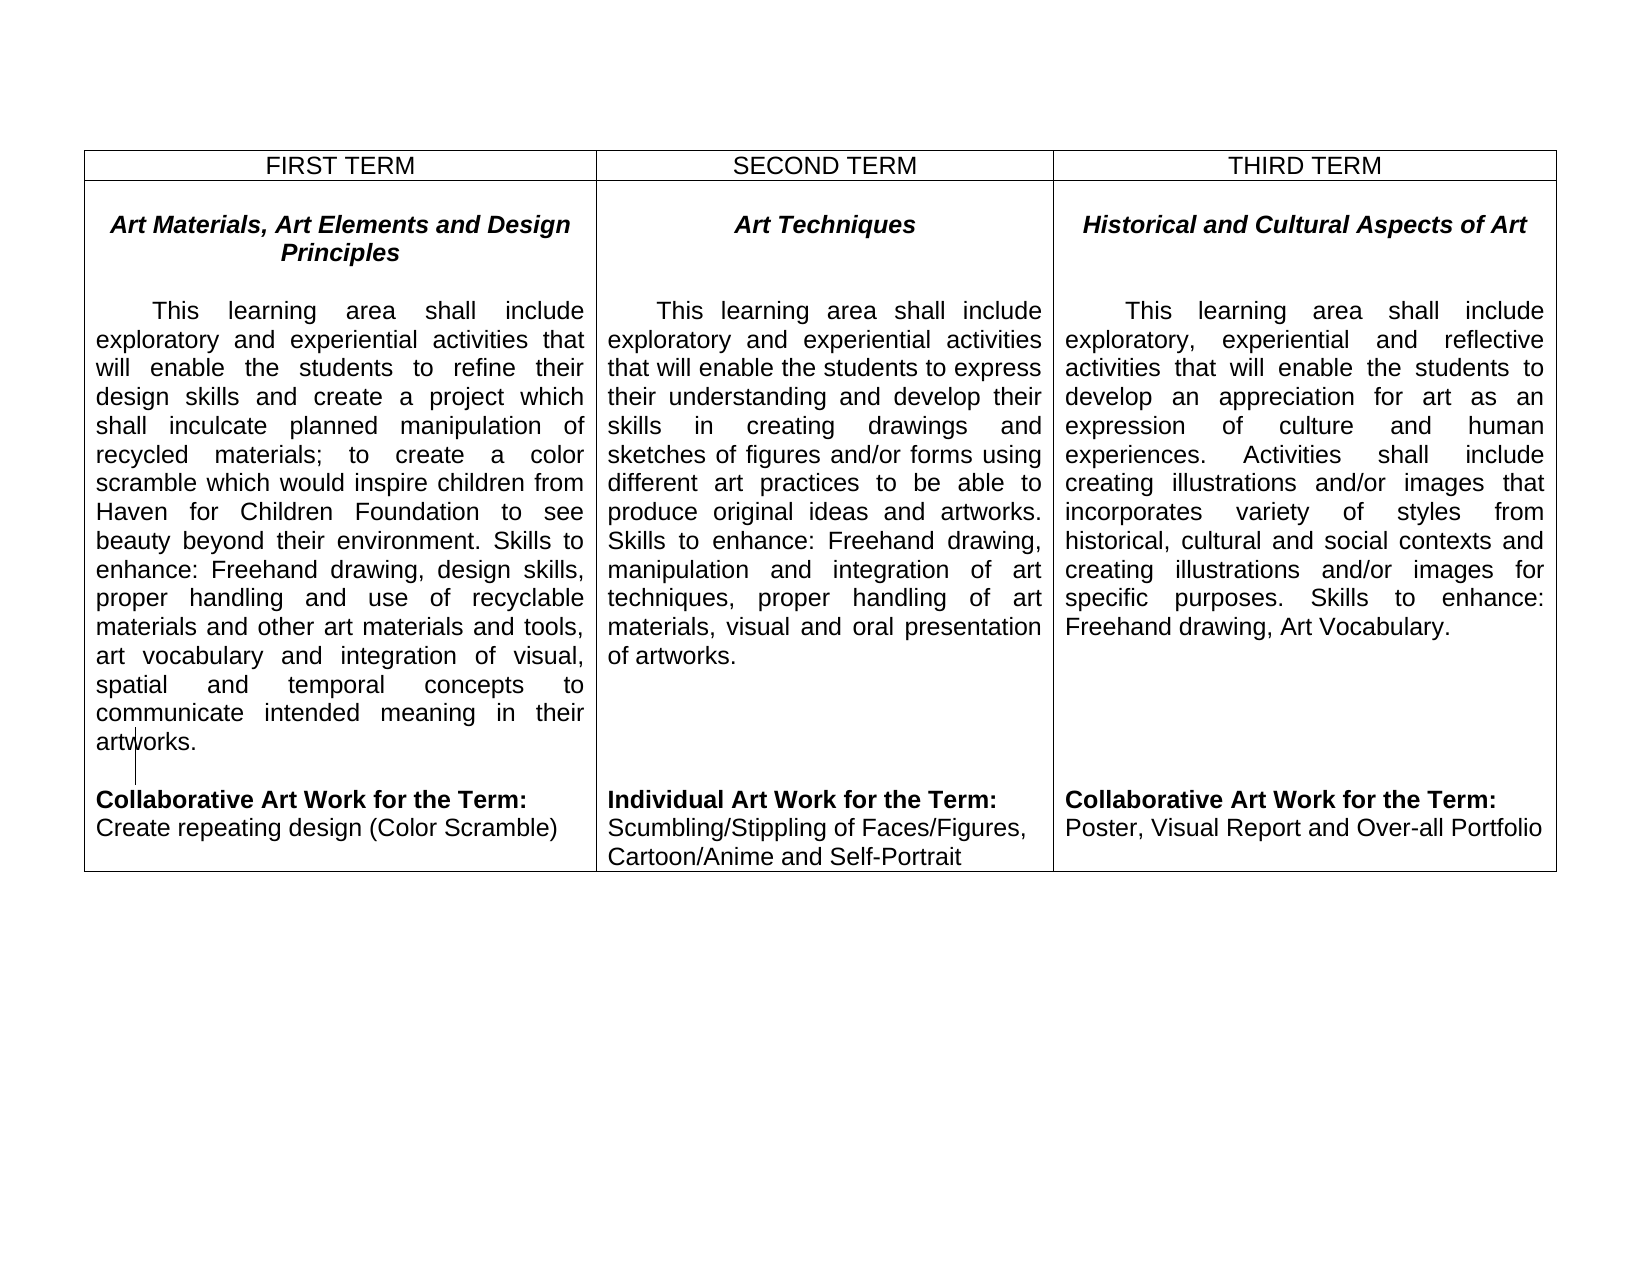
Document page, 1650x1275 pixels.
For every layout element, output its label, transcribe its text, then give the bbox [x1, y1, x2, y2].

table_header SECOND TERM [597, 151, 1053, 180]
table_cell Art Techniques This learning area shall include exploratory and experiential activities that will enable the students to express their understanding and develop their skills in creating drawings and sketches of figures and/or forms using different art practices to be able to produce original ideas and artworks. Skills to enhance: Freehand drawing, manipulation and integration of art techniques, proper handling of art materials, visual and oral presentation of artworks. Individual Art Work for the Term: Scumbling/Stippling of Faces/Figures, Cartoon/Anime and Self-Portrait [597, 181, 1053, 871]
table_cell Art Materials, Art Elements and Design Principles This learning area shall include exploratory and experiential activities that will enable the students to refine their design skills and create a project which shall inculcate planned manipulation of recycled materials; to create a color scramble which would inspire children from Haven for Children Foundation to see beauty beyond their environment. Skills to enhance: Freehand drawing, design skills, proper handling and use of recyclable materials and other art materials and tools, art vocabulary and integration of visual, spatial and temporal concepts to communicate intended meaning in their artworks. Collaborative Art Work for the Term: Create repeating design (Color Scramble) [85, 181, 596, 871]
table_cell Historical and Cultural Aspects of Art This learning area shall include exploratory, experiential and reflective activities that will enable the students to develop an appreciation for art as an expression of culture and human experiences. Activities shall include creating illustrations and/or images that incorporates variety of styles from historical, cultural and social contexts and creating illustrations and/or images for specific purposes. Skills to enhance: Freehand drawing, Art Vocabulary. Collaborative Art Work for the Term: Poster, Visual Report and Over-all Portfolio [1054, 181, 1556, 871]
table_header THIRD TERM [1054, 151, 1556, 180]
table_header FIRST TERM [85, 151, 596, 180]
